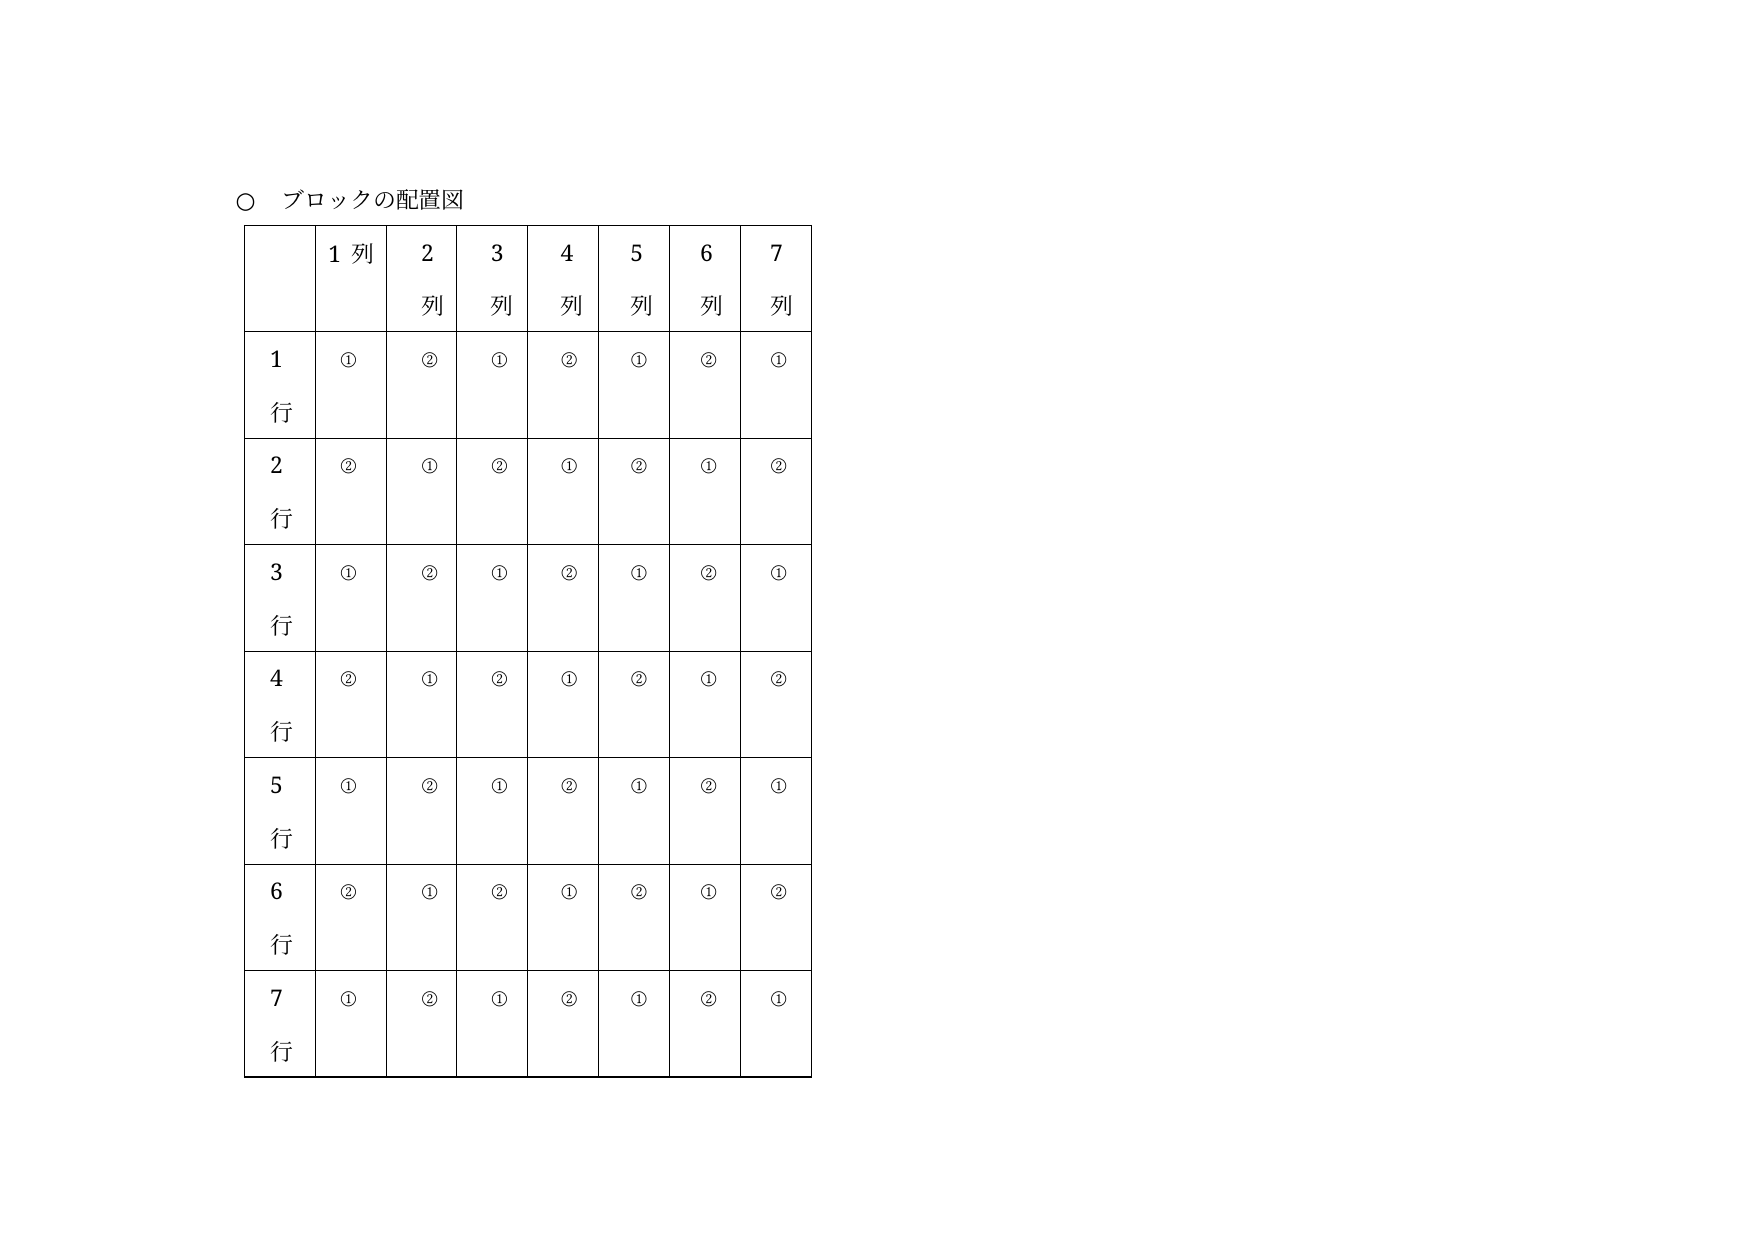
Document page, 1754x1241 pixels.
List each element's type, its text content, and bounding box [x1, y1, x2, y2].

table_cell ② [387, 545, 456, 651]
table_header 5列 [599, 226, 669, 331]
table_cell 5行 [245, 758, 315, 863]
table_cell ① [316, 332, 386, 438]
table_cell ② [457, 439, 527, 544]
table_cell ① [457, 332, 527, 438]
table_cell ① [528, 439, 598, 544]
table_cell ① [457, 758, 527, 863]
table_cell ② [387, 971, 456, 1076]
table_cell ② [599, 865, 669, 970]
table_cell 1行 [245, 332, 315, 438]
table_cell ① [599, 971, 669, 1076]
table_cell ① [387, 865, 456, 970]
table_cell ① [457, 545, 527, 651]
table_header 1列 [316, 226, 386, 331]
table_header 7列 [741, 226, 811, 331]
table_cell ② [670, 971, 740, 1076]
table_cell ② [457, 865, 527, 970]
table_cell 2行 [245, 439, 315, 544]
table_cell ② [599, 652, 669, 757]
table_cell ① [528, 865, 598, 970]
table_cell ② [741, 865, 811, 970]
table_header 3列 [457, 226, 527, 331]
table_header [245, 226, 315, 331]
table_cell ① [387, 652, 456, 757]
table_cell ① [528, 652, 598, 757]
table_cell ① [741, 971, 811, 1076]
table_cell ② [387, 332, 456, 438]
table_cell ① [741, 545, 811, 651]
text ○ ブロックの配置図 [121, 172, 1633, 225]
table_cell ① [387, 439, 456, 544]
table_cell ① [741, 332, 811, 438]
table_cell ② [316, 652, 386, 757]
table_cell ② [599, 439, 669, 544]
table_cell ① [599, 332, 669, 438]
table_cell ② [528, 758, 598, 863]
table_cell ① [670, 865, 740, 970]
table_cell ② [316, 439, 386, 544]
table_header 2列 [387, 226, 456, 331]
table_cell 6行 [245, 865, 315, 970]
table_header 4列 [528, 226, 598, 331]
table_cell ② [670, 332, 740, 438]
table_cell ② [670, 545, 740, 651]
table_cell ② [316, 865, 386, 970]
table_cell 3行 [245, 545, 315, 651]
table_cell ② [741, 439, 811, 544]
table_cell ① [457, 971, 527, 1076]
table_cell ② [528, 971, 598, 1076]
table_cell ② [457, 652, 527, 757]
table_cell ① [316, 758, 386, 863]
table_cell 7行 [245, 971, 315, 1076]
table_cell ② [387, 758, 456, 863]
table_cell ② [741, 652, 811, 757]
table_cell ① [599, 545, 669, 651]
table_cell ① [316, 971, 386, 1076]
table_cell ① [670, 652, 740, 757]
table_cell ① [741, 758, 811, 863]
table_cell ② [528, 332, 598, 438]
table_cell 4行 [245, 652, 315, 757]
table_cell ① [316, 545, 386, 651]
table_cell ① [599, 758, 669, 863]
table_header 6列 [670, 226, 740, 331]
table_cell ② [528, 545, 598, 651]
table_cell ① [670, 439, 740, 544]
table_cell ② [670, 758, 740, 863]
